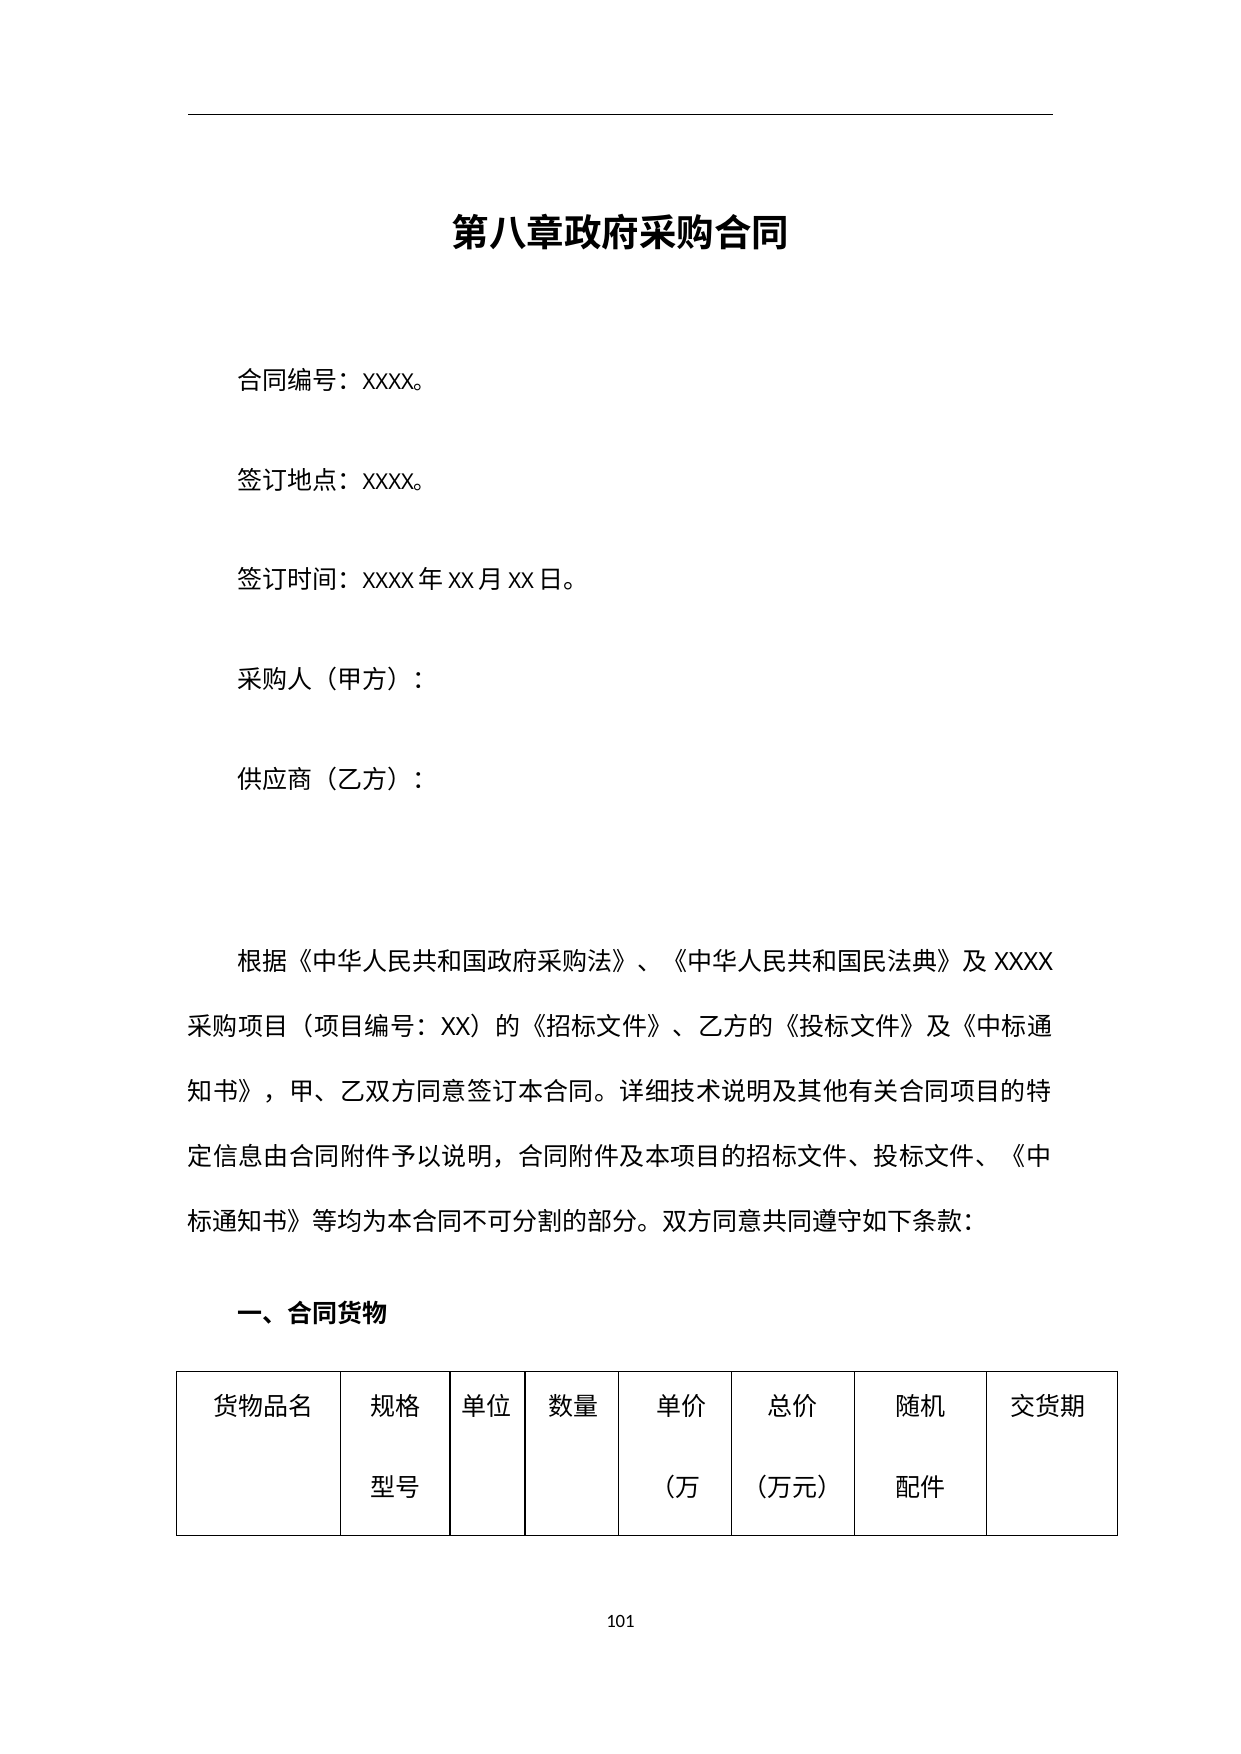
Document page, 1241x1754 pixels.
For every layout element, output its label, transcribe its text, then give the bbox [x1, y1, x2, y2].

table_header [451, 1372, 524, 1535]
subtitle 一、合同货物 [187, 1279, 1053, 1344]
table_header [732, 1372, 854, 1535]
text 合同编号：XXXX。 [187, 346, 1053, 411]
text 根据《中华人民共和国政府采购法》、《中华人民共和国民法典》及XXXX采购项目（项目编号：XX）的《招标文件》、乙方的《投标文件》及《中标通知书》，甲、乙双方同意签订本合同。详细技术说明及其他有关合同项目的特定信息由合同附件予以说明，合同附件及本项目的招标文件、投标文件、《中标通知书》等均为本合同不可分割的部分。双方同意共同遵守如下条款： [187, 927, 1053, 1252]
subtitle 第八章政府采购合同 [187, 197, 1053, 262]
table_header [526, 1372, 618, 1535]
text 签订时间：XXXX年XX月XX日。 [187, 546, 1053, 611]
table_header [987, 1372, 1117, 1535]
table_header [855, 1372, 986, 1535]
text 供应商（乙方）： [187, 745, 1053, 810]
text 签订地点：XXXX。 [187, 446, 1053, 511]
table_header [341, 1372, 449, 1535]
text 采购人（甲方）： [187, 645, 1053, 710]
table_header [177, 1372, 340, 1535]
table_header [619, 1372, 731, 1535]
